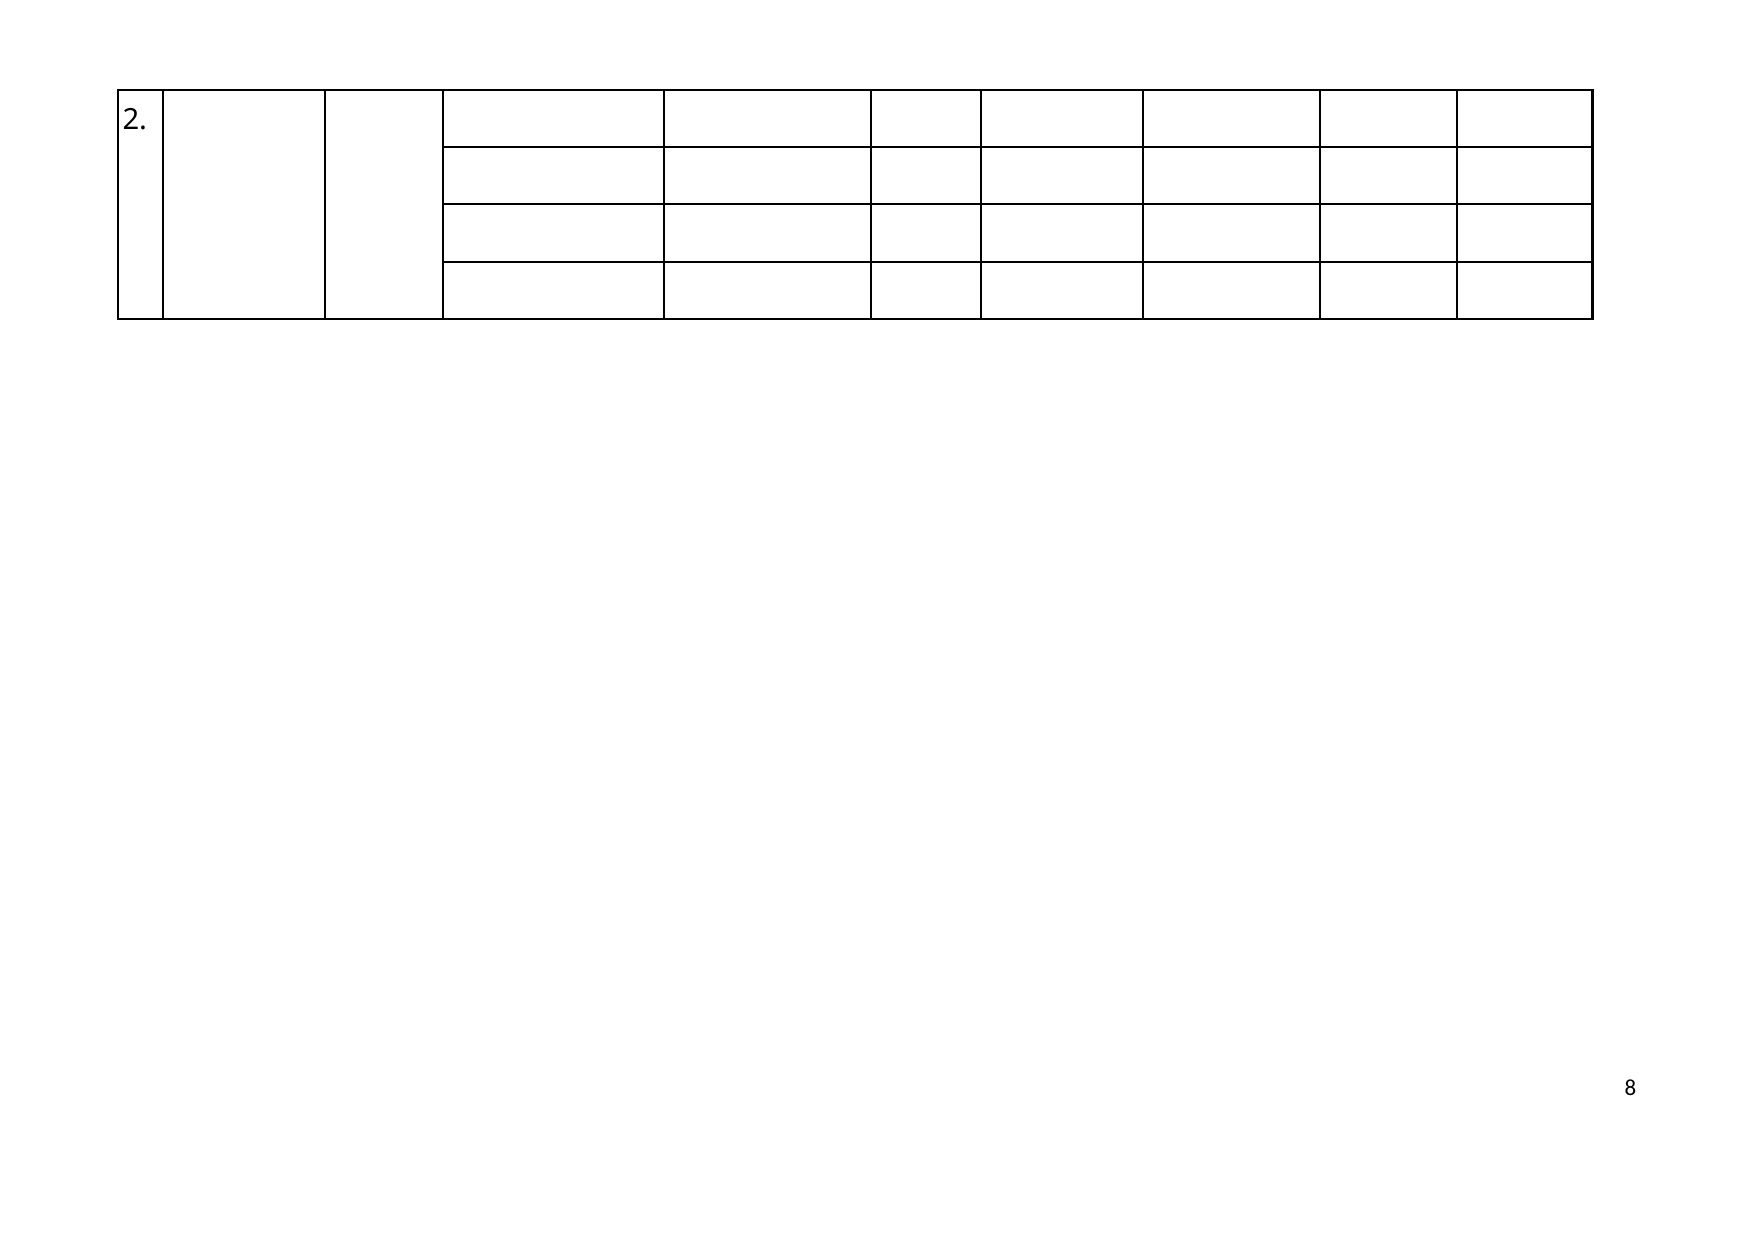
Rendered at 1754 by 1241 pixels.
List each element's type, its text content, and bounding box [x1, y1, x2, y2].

table_cell [1321, 91, 1456, 146]
table_cell [1321, 148, 1456, 203]
table_cell [872, 148, 980, 203]
table_cell [326, 91, 442, 318]
table_cell [982, 263, 1142, 318]
table_cell [1458, 91, 1591, 146]
table_cell [665, 148, 870, 203]
table_cell [444, 263, 663, 318]
table_cell [665, 91, 870, 146]
table_cell [1144, 91, 1319, 146]
table_cell [982, 205, 1142, 261]
table_cell [1144, 205, 1319, 261]
table_cell [1458, 263, 1591, 318]
table_cell [444, 148, 663, 203]
table_cell 2. [119, 91, 162, 318]
table_cell [444, 205, 663, 261]
table_cell [1458, 148, 1591, 203]
table_cell [872, 205, 980, 261]
table_cell [444, 91, 663, 146]
table_cell [1321, 205, 1456, 261]
table_cell [1458, 205, 1591, 261]
table_cell [982, 91, 1142, 146]
table_cell [872, 91, 980, 146]
table_cell [665, 263, 870, 318]
table_cell [1144, 148, 1319, 203]
table_cell [872, 263, 980, 318]
table_cell [1321, 263, 1456, 318]
table_cell [665, 205, 870, 261]
table_cell [982, 148, 1142, 203]
table_cell [1144, 263, 1319, 318]
table_cell [164, 91, 324, 318]
